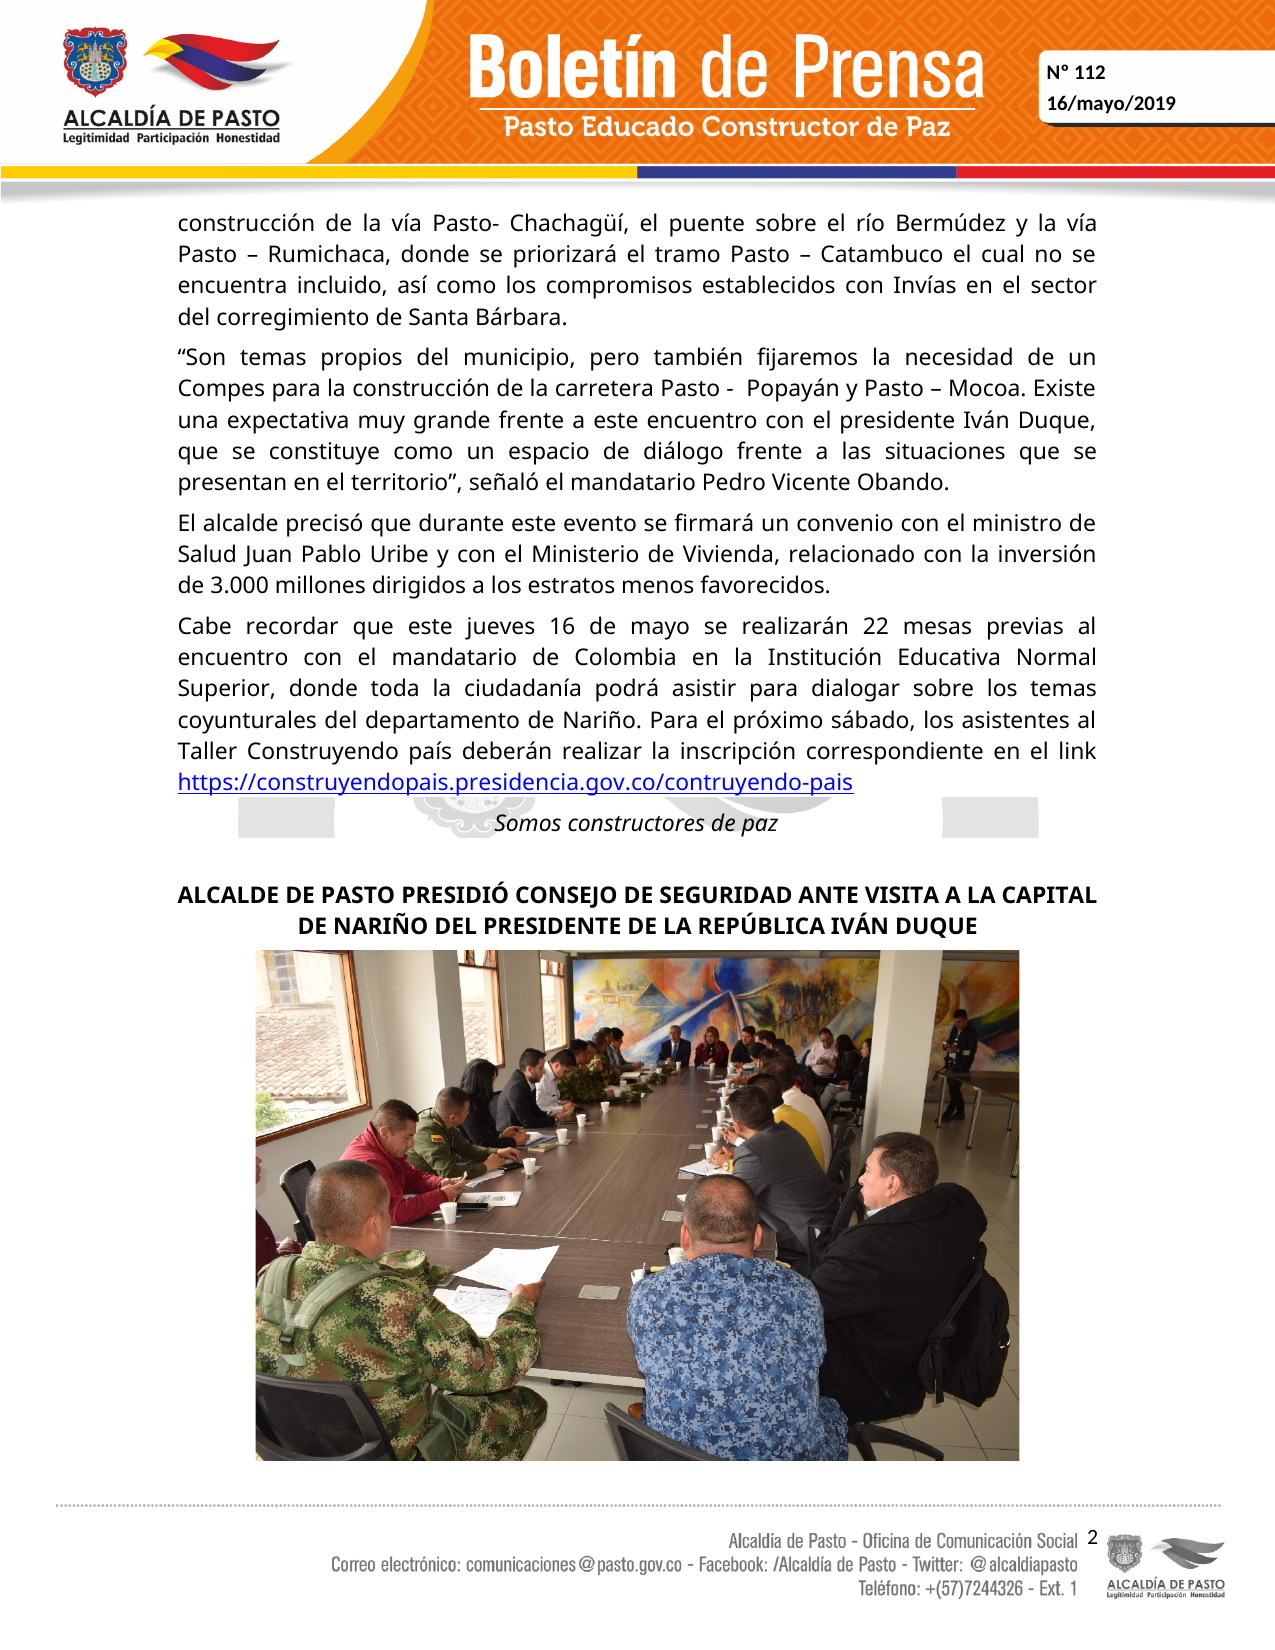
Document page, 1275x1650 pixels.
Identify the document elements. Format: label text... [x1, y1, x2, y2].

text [177, 207, 1098, 332]
text Cabe recordar que este jueves 16 de mayo se realizarán 22 mesas previas al encuentro con el mandatario de Colombia en la Institución Educativa Normal Superior, donde toda la ciudadanía podrá asistir para dialogar sobre los temas coyunturales del departamento de Nariño. Para el próximo sábado, los asistentes al Taller Construyendo país deberán realizar la inscripción correspondiente en el link https://construyendopais.presidencia.gov.co/contruyendo-pais [177, 610, 1098, 797]
text Somos constructores de paz [177, 807, 1098, 838]
text “Son temas propios del municipio, pero también fijaremos la necesidad de un Compes para la construcción de la carretera Pasto - Popayán y Pasto – Mocoa. Existe una expectativa muy grande frente a este encuentro con el presidente Iván Duque, que se constituye como un espacio de diálogo frente a las situaciones que se presentan en el territorio”, señaló el mandatario Pedro Vicente Obando. [177, 341, 1098, 497]
picture [0, 0, 1275, 1645]
text El alcalde precisó que durante este evento se firmará un convenio con el ministro de Salud Juan Pablo Uribe y con el Ministerio de Vivienda, relacionado con la inversión de 3.000 millones dirigidos a los estratos menos favorecidos. [177, 507, 1098, 601]
text ALCALDE DE PASTO PRESIDIÓ CONSEJO DE SEGURIDAD ANTE VISITA A LA CAPITAL DE NARIÑO DEL PRESIDENTE DE LA REPÚBLICA IVÁN DUQUE [177, 879, 1098, 941]
